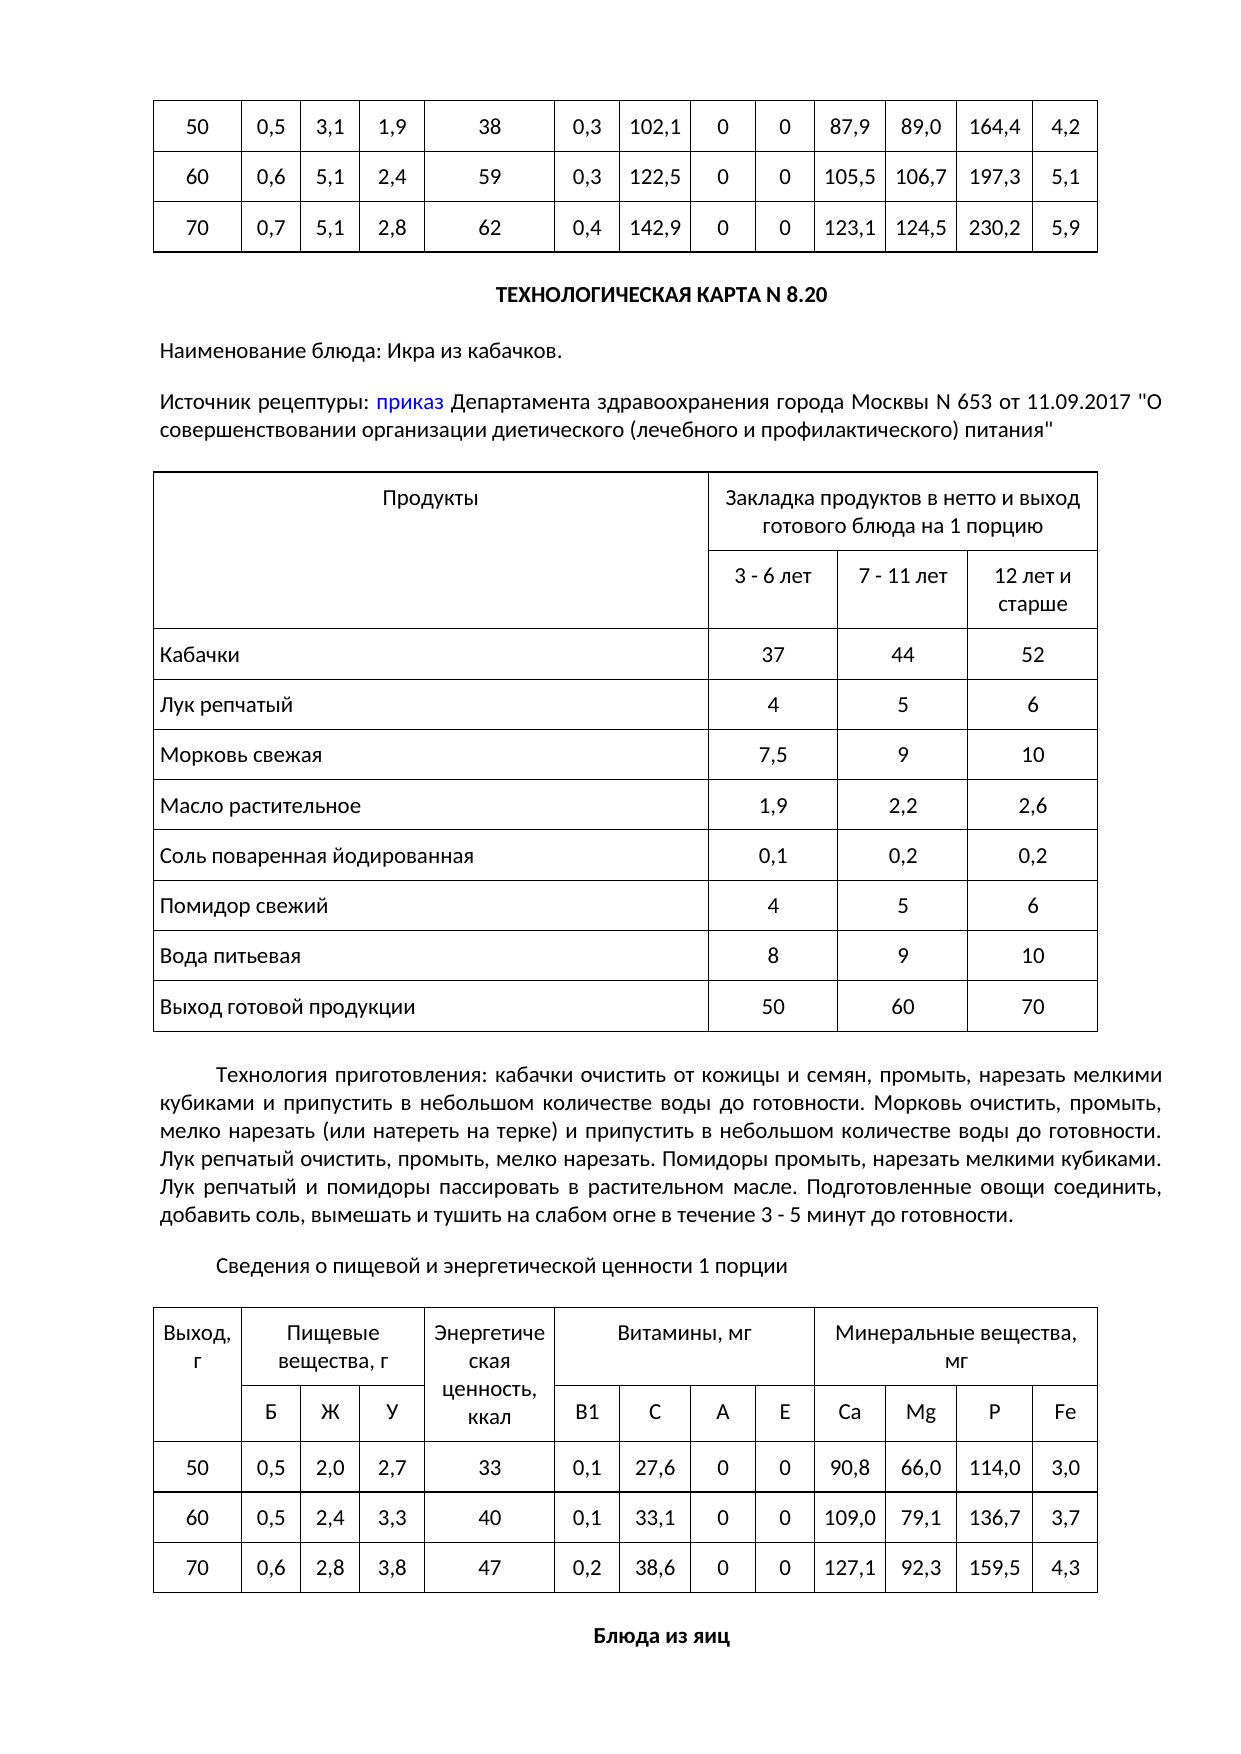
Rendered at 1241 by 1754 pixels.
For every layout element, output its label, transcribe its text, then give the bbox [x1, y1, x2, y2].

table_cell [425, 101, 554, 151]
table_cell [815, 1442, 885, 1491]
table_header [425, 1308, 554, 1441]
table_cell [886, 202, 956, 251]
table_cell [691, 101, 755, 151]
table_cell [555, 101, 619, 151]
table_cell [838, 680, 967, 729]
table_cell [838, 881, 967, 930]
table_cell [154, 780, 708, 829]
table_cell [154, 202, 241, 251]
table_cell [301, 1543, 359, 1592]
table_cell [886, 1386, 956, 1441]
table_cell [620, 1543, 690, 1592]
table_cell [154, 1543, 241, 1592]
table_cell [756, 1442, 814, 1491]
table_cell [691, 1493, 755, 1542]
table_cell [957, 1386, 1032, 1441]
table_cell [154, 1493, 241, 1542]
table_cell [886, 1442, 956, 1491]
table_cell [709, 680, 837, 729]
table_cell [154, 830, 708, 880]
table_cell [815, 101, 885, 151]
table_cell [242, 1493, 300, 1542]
text Источник рецептуры: приказ Департамента здравоохранения города Москвы N 653 от 11.09.2017 "О совершенствовании организации диетического (лечебного и профилактического) питания" [159, 387, 1163, 443]
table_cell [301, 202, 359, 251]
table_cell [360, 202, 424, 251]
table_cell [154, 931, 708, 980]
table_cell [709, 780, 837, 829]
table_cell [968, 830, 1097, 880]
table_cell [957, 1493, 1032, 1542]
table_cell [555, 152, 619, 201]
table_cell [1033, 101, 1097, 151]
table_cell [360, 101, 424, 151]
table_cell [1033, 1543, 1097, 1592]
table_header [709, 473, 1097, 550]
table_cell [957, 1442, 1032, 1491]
text Наименование блюда: Икра из кабачков. [159, 336, 1163, 364]
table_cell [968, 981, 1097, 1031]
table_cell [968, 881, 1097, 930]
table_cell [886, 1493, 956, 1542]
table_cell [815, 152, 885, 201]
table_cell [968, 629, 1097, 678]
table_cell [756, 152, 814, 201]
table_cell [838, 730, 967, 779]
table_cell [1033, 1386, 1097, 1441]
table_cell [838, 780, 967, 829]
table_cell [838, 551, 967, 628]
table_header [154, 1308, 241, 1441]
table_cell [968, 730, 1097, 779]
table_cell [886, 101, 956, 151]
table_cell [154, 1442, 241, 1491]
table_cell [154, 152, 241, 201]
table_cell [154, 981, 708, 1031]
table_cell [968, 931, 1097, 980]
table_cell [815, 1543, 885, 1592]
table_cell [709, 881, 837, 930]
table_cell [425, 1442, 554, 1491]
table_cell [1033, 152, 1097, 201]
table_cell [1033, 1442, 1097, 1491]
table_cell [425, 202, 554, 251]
text Технология приготовления: кабачки очистить от кожицы и семян, промыть, нарезать мелкими кубиками и припустить в небольшом количестве воды до готовности. Морковь очистить, промыть, мелко нарезать (или натереть на терке) и припустить в небольшом количестве воды до готовности. Лук репчатый очистить, промыть, мелко нарезать. Помидоры промыть, нарезать мелкими кубиками. Лук репчатый и помидоры пассировать в растительном масле. Подготовленные овощи соединить, добавить соль, вымешать и тушить на слабом огне в течение 3 - 5 минут до готовности. [159, 1060, 1163, 1228]
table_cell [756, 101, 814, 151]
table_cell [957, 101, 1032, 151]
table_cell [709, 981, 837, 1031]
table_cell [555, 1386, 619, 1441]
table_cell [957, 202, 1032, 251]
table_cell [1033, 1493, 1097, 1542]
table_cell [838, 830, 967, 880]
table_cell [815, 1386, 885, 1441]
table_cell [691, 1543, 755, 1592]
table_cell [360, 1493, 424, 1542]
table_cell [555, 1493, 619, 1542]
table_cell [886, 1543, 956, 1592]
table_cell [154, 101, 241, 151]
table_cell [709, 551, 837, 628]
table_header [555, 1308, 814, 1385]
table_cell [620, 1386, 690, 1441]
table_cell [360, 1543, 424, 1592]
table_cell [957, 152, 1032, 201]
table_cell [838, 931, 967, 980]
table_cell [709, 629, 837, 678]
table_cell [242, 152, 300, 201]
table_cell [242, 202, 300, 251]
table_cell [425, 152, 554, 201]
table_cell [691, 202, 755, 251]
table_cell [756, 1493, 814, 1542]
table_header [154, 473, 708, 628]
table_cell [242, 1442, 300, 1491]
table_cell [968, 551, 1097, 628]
title ТЕХНОЛОГИЧЕСКАЯ КАРТА N 8.20 [159, 280, 1163, 308]
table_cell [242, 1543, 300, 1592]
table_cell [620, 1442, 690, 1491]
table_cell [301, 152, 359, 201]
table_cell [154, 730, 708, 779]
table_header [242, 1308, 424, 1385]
title Блюда из яиц [159, 1621, 1163, 1649]
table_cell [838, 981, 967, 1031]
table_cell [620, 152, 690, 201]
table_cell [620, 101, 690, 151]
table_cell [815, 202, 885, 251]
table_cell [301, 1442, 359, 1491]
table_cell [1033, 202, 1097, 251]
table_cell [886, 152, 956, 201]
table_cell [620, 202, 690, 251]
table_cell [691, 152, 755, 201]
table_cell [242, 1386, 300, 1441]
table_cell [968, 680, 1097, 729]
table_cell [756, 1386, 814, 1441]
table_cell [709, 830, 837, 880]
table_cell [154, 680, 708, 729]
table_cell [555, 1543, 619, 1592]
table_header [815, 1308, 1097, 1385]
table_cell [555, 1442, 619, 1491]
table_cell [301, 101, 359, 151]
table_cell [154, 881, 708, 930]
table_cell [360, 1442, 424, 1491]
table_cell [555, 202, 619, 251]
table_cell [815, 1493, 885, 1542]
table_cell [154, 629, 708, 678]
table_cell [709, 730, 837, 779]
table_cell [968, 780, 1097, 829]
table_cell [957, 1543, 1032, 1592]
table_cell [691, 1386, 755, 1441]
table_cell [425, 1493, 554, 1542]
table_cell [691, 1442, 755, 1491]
text Сведения о пищевой и энергетической ценности 1 порции [159, 1251, 1163, 1279]
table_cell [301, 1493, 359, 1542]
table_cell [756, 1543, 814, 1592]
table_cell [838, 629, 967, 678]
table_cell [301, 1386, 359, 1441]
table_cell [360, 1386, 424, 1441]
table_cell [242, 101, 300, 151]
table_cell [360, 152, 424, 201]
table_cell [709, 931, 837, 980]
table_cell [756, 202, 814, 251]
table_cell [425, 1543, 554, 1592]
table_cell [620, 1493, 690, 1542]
